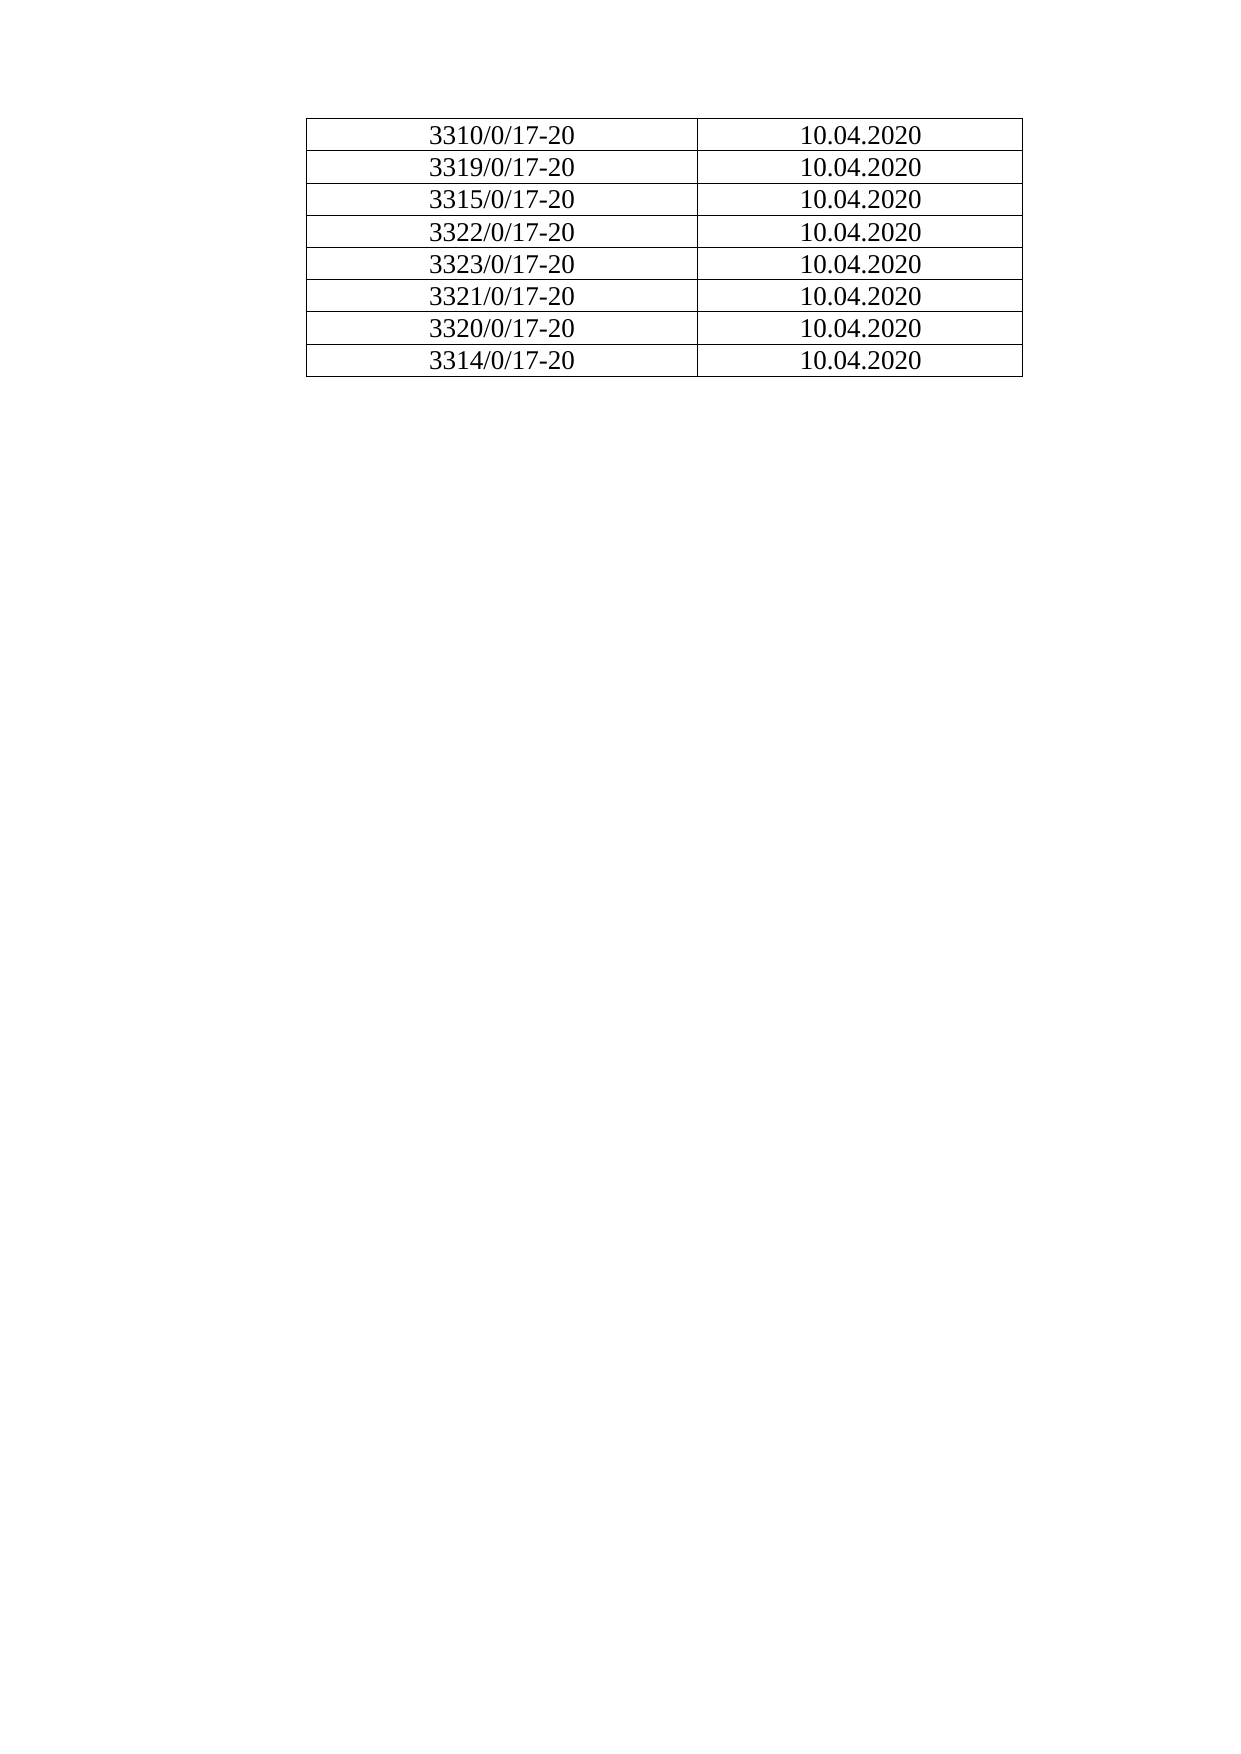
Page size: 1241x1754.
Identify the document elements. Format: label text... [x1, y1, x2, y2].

table_cell 3322/0/17-20 [307, 216, 697, 247]
table_cell 10.04.2020 [698, 345, 1022, 376]
table_cell 10.04.2020 [698, 280, 1022, 311]
table_cell 10.04.2020 [698, 119, 1022, 150]
table_cell 3321/0/17-20 [307, 280, 697, 311]
table_cell 10.04.2020 [698, 216, 1022, 247]
table_cell 3314/0/17-20 [307, 345, 697, 376]
table_cell 10.04.2020 [698, 184, 1022, 215]
table_cell 3315/0/17-20 [307, 184, 697, 215]
table_cell 3320/0/17-20 [307, 312, 697, 343]
table_cell 3319/0/17-20 [307, 151, 697, 182]
table_cell 3310/0/17-20 [307, 119, 697, 150]
table_cell 10.04.2020 [698, 151, 1022, 182]
table_cell 10.04.2020 [698, 312, 1022, 343]
table_cell 10.04.2020 [698, 248, 1022, 279]
table_cell 3323/0/17-20 [307, 248, 697, 279]
